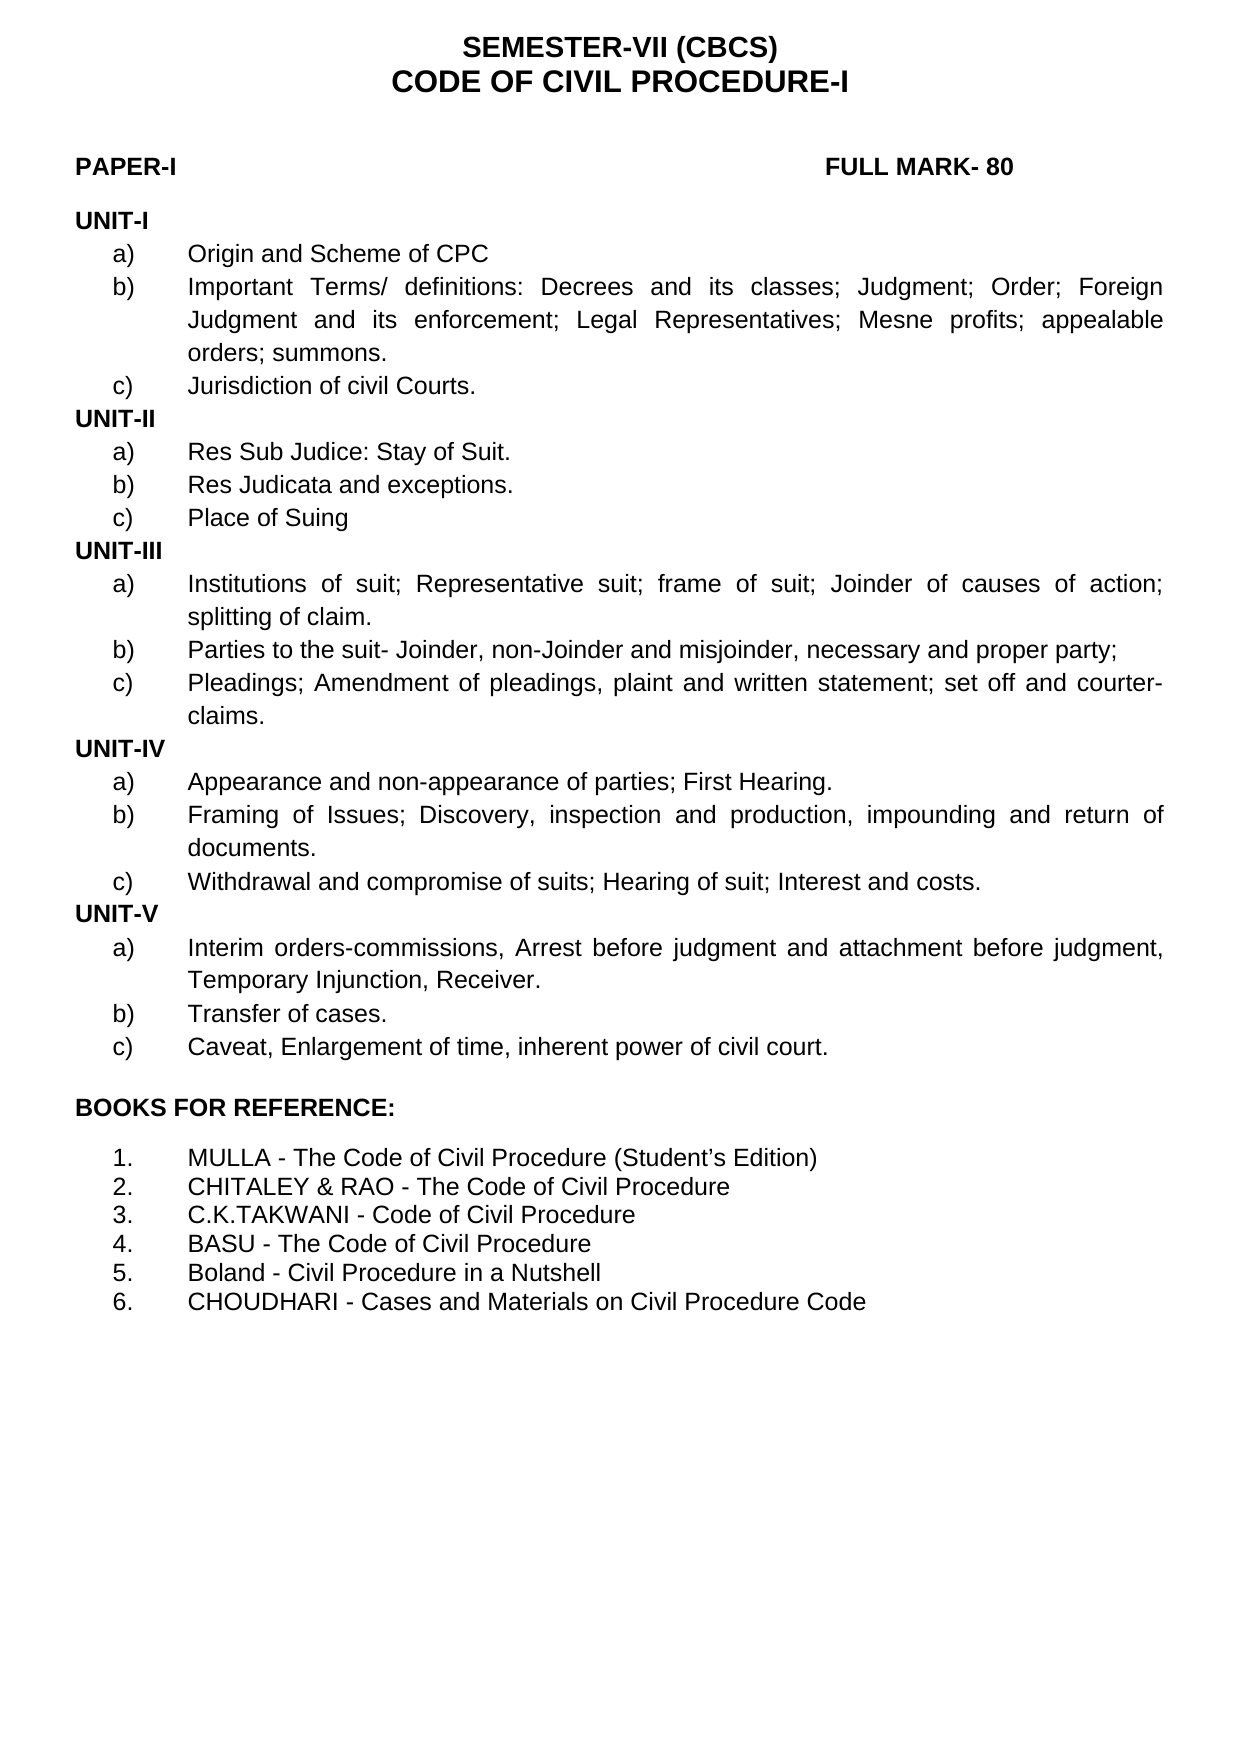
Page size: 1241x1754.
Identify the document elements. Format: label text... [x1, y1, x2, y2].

list CHOUDHARI - Cases and Materials on Civil Procedure Code [112, 1287, 1165, 1315]
text UNIT-II [75, 404, 1165, 433]
list Important Terms/ definitions: Decrees and its classes; Judgment; Order; Foreign Judgment and its enforcement; Legal Representatives; Mesne profits; appealable orders; summons. [112, 272, 1165, 367]
list CHITALEY & RAO - The Code of Civil Procedure [112, 1172, 1165, 1200]
text BOOKS FOR REFERENCE: [75, 1093, 1165, 1122]
text PAPER-I FULL MARK- 80 [75, 152, 1165, 181]
list Res Sub Judice: Stay of Suit. [112, 437, 1165, 466]
list Parties to the suit- Joinder, non-Joinder and misjoinder, necessary and proper party; [112, 635, 1165, 664]
list Boland - Civil Procedure in a Nutshell [112, 1258, 1165, 1287]
text UNIT-IV [75, 734, 1165, 763]
text SEMESTER-VII (CBCS) [75, 30, 1165, 63]
list Caveat, Enlargement of time, inherent power of civil court. [112, 1032, 1165, 1060]
list Pleadings; Amendment of pleadings, plaint and written statement; set off and courter-claims. [112, 668, 1165, 730]
text UNIT-III [75, 536, 1165, 565]
list Interim orders-commissions, Arrest before judgment and attachment before judgment, Temporary Injunction, Receiver. [112, 932, 1165, 994]
list Res Judicata and exceptions. [112, 470, 1165, 499]
list Origin and Scheme of CPC [112, 239, 1165, 268]
list Withdrawal and compromise of suits; Hearing of suit; Interest and costs. [112, 866, 1165, 895]
list MULLA - The Code of Civil Procedure (Student’s Edition) [112, 1143, 1165, 1172]
list Appearance and non-appearance of parties; First Hearing. [112, 767, 1165, 796]
list Transfer of cases. [112, 998, 1165, 1027]
list Framing of Issues; Discovery, inspection and production, impounding and return of documents. [112, 800, 1165, 862]
list C.K.TAKWANI - Code of Civil Procedure [112, 1200, 1165, 1229]
list BASU - The Code of Civil Procedure [112, 1229, 1165, 1258]
text CODE OF CIVIL PROCEDURE-I [75, 63, 1165, 99]
list Place of Suing [112, 503, 1165, 532]
list Institutions of suit; Representative suit; frame of suit; Joinder of causes of action; splitting of claim. [112, 569, 1165, 631]
text UNIT-V [75, 899, 1165, 928]
text UNIT-I [75, 206, 1165, 235]
list Jurisdiction of civil Courts. [112, 371, 1165, 400]
